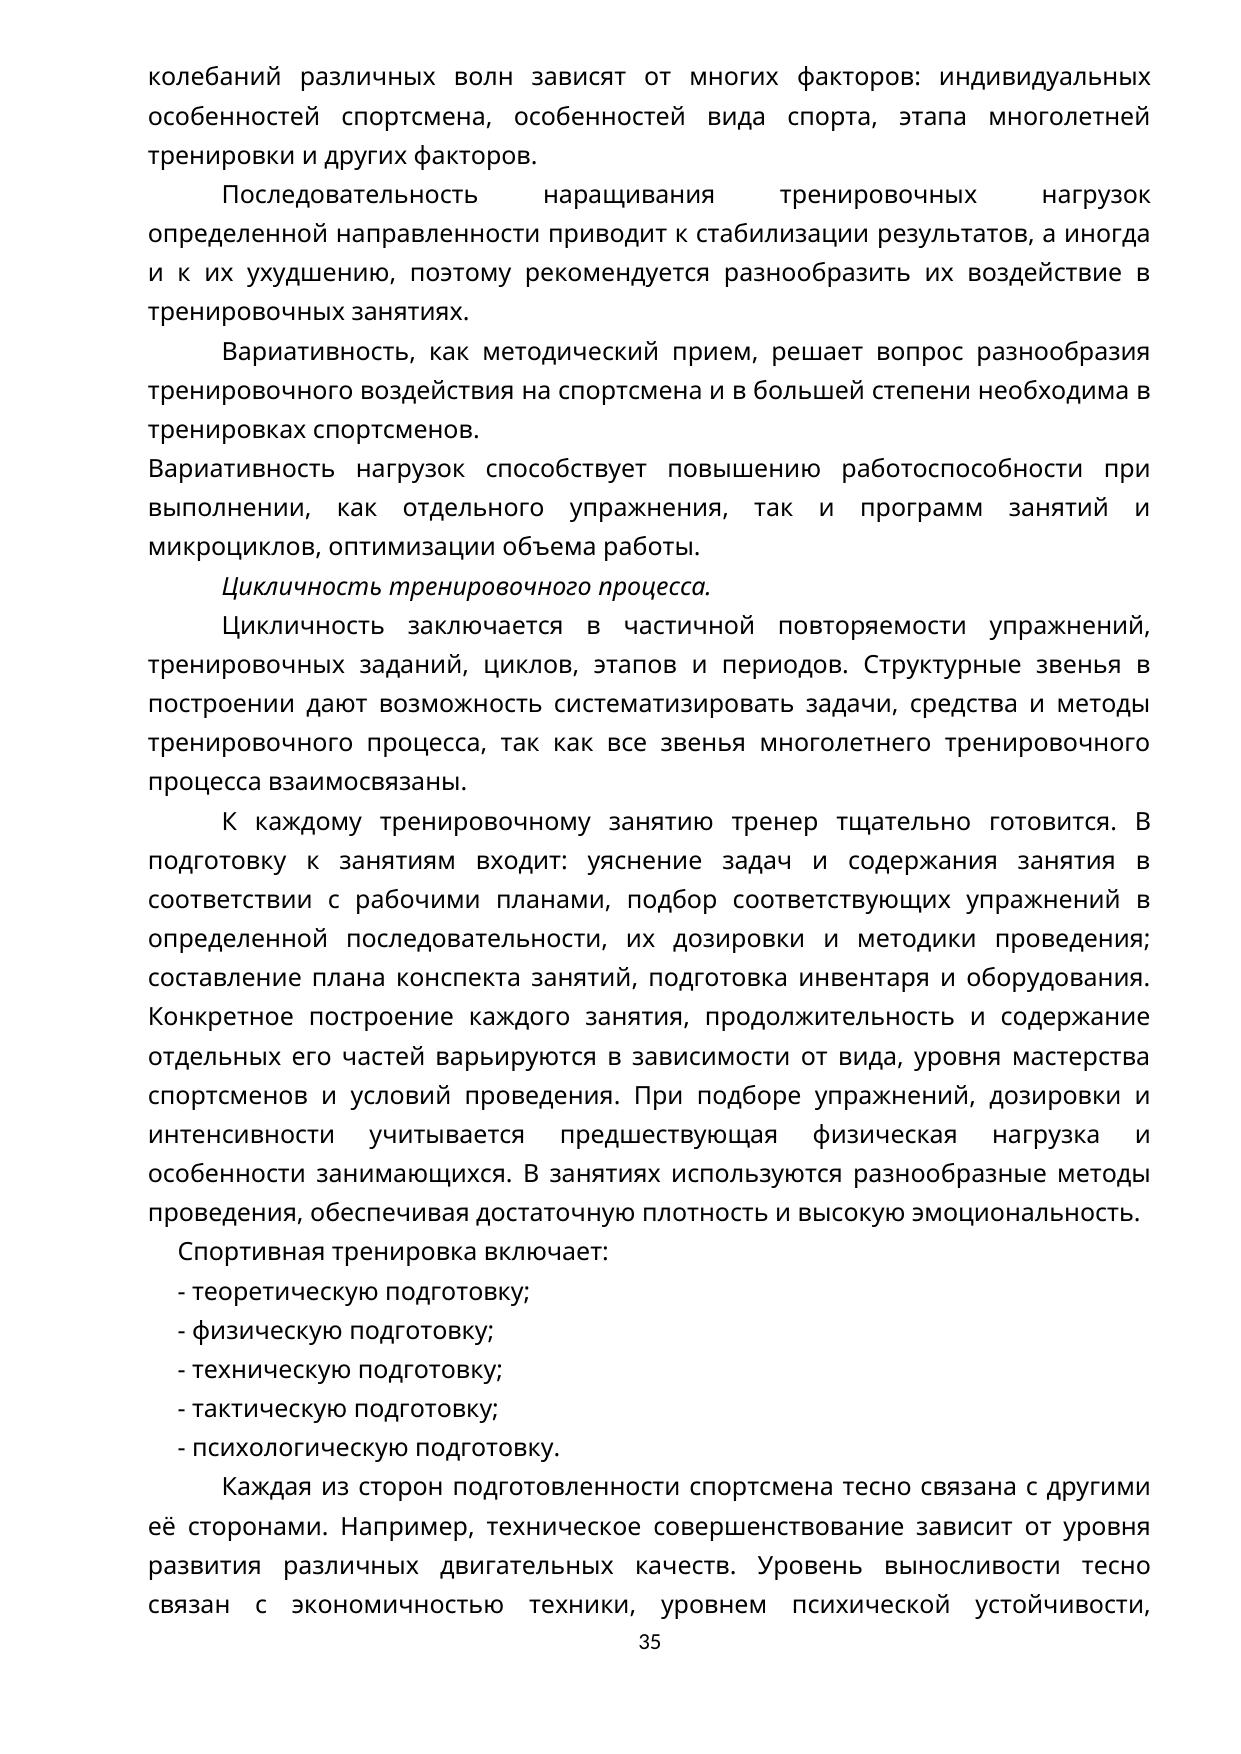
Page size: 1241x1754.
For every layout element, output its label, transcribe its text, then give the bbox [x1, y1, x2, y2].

list Вариативность, как методический прием, решает вопрос разнообразия тренировочного воздействия на спортсмена и в большей степени необходима в тренировках спортсменов. [148, 333, 1152, 446]
list - теоретическую подготовку; [148, 1273, 1152, 1307]
list - психологическую подготовку. [148, 1430, 1152, 1464]
list - тактическую подготовку; [148, 1391, 1152, 1425]
list Спортивная тренировка включает: [148, 1234, 1152, 1268]
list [148, 59, 1152, 171]
list Вариативность нагрузок способствует повышению работоспособности при выполнении, как отдельного упражнения, так и программ занятий и микроциклов, оптимизации объема работы. [148, 451, 1152, 563]
list - физическую подготовку; [148, 1312, 1152, 1346]
list Последовательность наращивания тренировочных нагрузок определенной направленности приводит к стабилизации результатов, а иногда и к их ухудшению, поэтому рекомендуется разнообразить их воздействие в тренировочных занятиях. [148, 177, 1152, 328]
list К каждому тренировочному занятию тренер тщательно готовится. В подготовку к занятиям входит: уяснение задач и содержания занятия в соответствии с рабочими планами, подбор соответствующих упражнений в определенной последовательности, их дозировки и методики проведения; составление плана конспекта занятий, подготовка инвентаря и оборудования. Конкретное построение каждого занятия, продолжительность и содержание отдельных его частей варьируются в зависимости от вида, уровня мастерства спортсменов и условий проведения. При подборе упражнений, дозировки и интенсивности учитывается предшествующая физическая нагрузка и особенности занимающихся. В занятиях используются разнообразные методы проведения, обеспечивая достаточную плотность и высокую эмоциональность. [148, 803, 1152, 1229]
list Цикличность тренировочного процесса. [177, 568, 1152, 602]
list Цикличность заключается в частичной повторяемости упражнений, тренировочных заданий, циклов, этапов и периодов. Структурные звенья в построении дают возможность систематизировать задачи, средства и методы тренировочного процесса, так как все звенья многолетнего тренировочного процесса взаимосвязаны. [148, 607, 1152, 798]
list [148, 1469, 1152, 1621]
list - техническую подготовку; [148, 1352, 1152, 1386]
